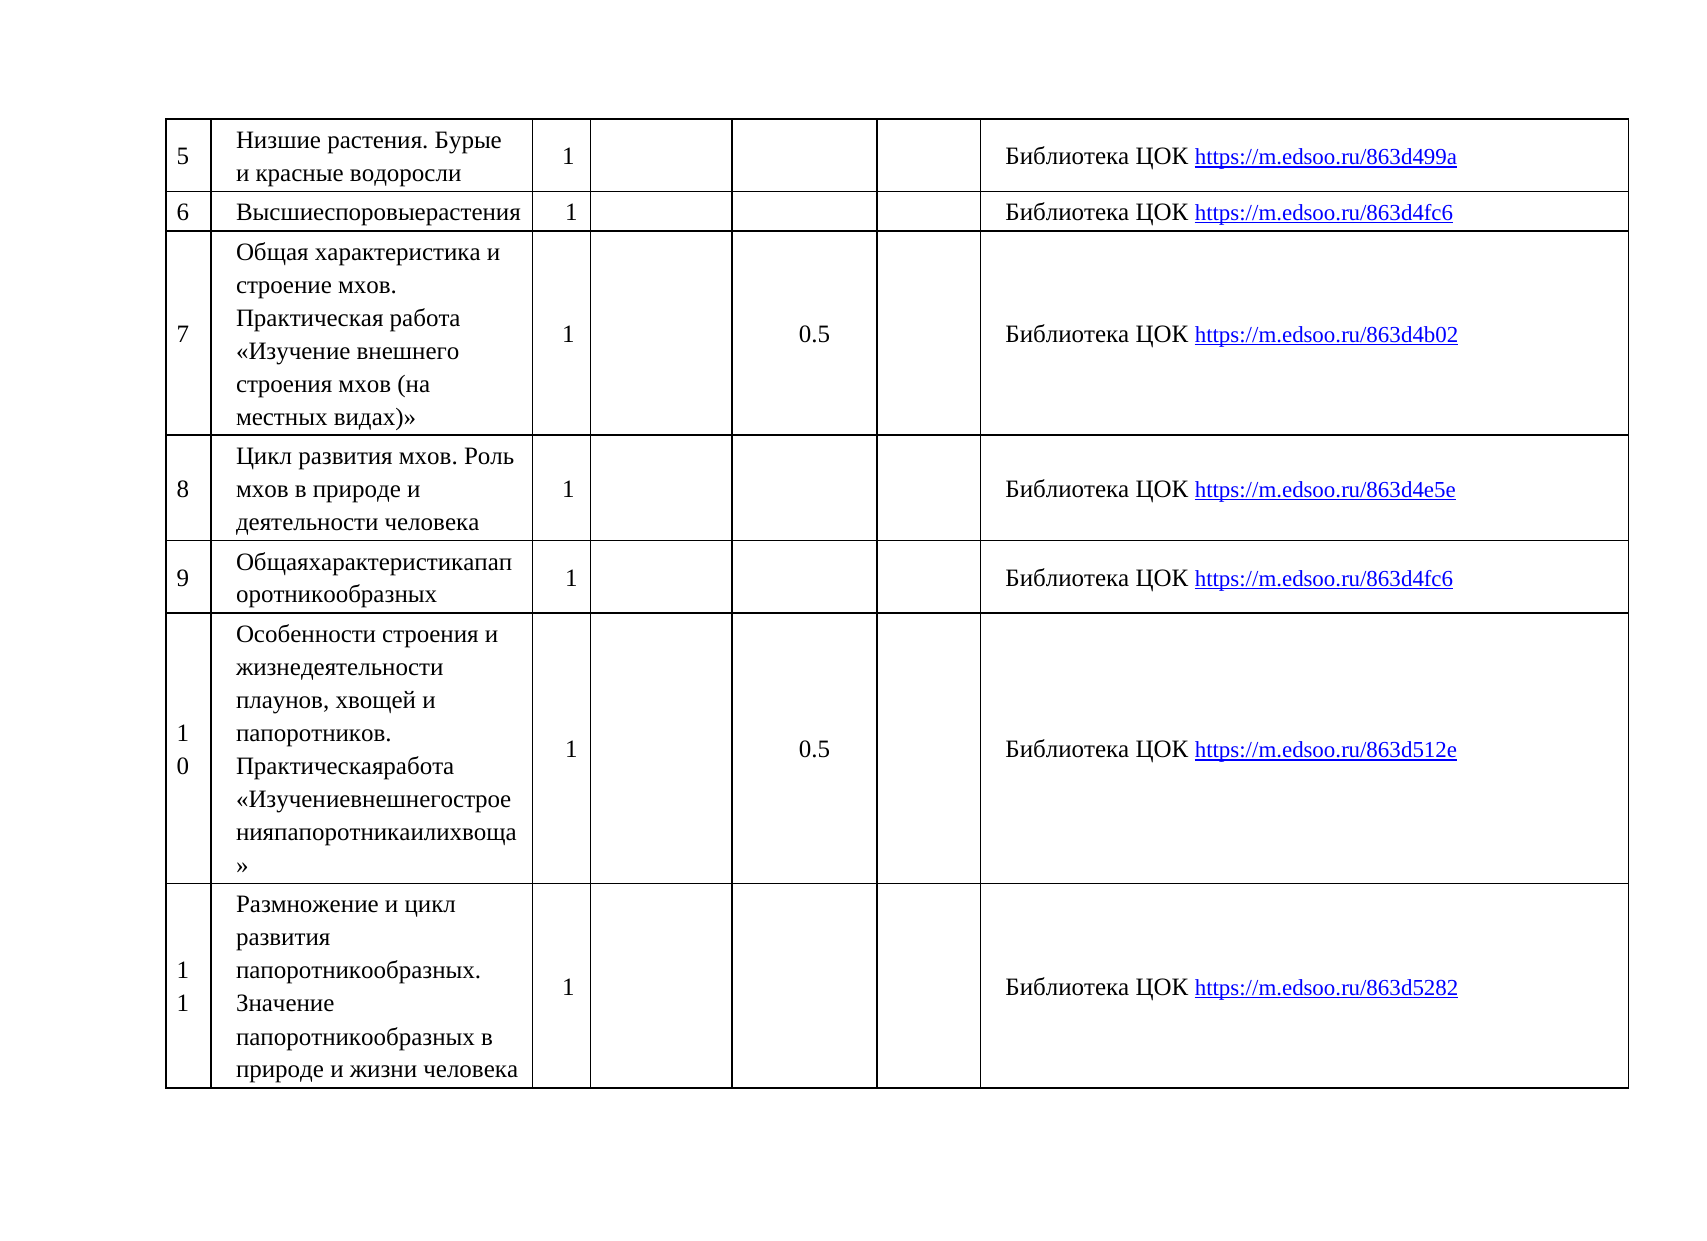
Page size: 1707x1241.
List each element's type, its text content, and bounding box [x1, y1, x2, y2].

table_cell 5 [167, 120, 210, 191]
table_cell [733, 120, 876, 191]
table_cell [591, 884, 731, 1087]
table_cell 1 [533, 884, 590, 1087]
table_cell [591, 541, 731, 612]
table_cell 0.5 [733, 614, 876, 883]
table_cell Размножение и цикл развития папоротникообразных. Значение папоротникообразных в природе и жизни человека [212, 884, 532, 1087]
table_cell [878, 120, 980, 191]
table_cell [733, 541, 876, 612]
table_cell [878, 541, 980, 612]
table_cell Библиотека ЦОК https://m.edsoo.ru/863d4e5e [981, 436, 1628, 540]
table_cell Библиотека ЦОК https://m.edsoo.ru/863d499a [981, 120, 1628, 191]
table_cell 7 [167, 232, 210, 434]
table_cell [733, 436, 876, 540]
table_cell [878, 884, 980, 1087]
table_cell 8 [167, 436, 210, 540]
table_cell [878, 232, 980, 434]
table_cell 11 [167, 884, 210, 1087]
table_cell 6 [167, 192, 210, 230]
table_cell 1 [533, 436, 590, 540]
table_cell [878, 614, 980, 883]
table_cell 1 [533, 614, 590, 883]
table_cell Библиотека ЦОК https://m.edsoo.ru/863d4fc6 [981, 541, 1628, 612]
table_cell [878, 192, 980, 230]
table_cell Библиотека ЦОК https://m.edsoo.ru/863d4fc6 [981, 192, 1628, 230]
table_cell Библиотека ЦОК https://m.edsoo.ru/863d4b02 [981, 232, 1628, 434]
table_cell Общаяхарактеристикапапоротникообразных [212, 541, 532, 612]
table_cell [591, 120, 731, 191]
table_cell [591, 436, 731, 540]
table_cell 1 [533, 192, 590, 230]
table_cell [591, 232, 731, 434]
table_cell Высшиеспоровыерастения [212, 192, 532, 230]
table_cell [733, 884, 876, 1087]
table_cell 1 [533, 120, 590, 191]
table_cell Библиотека ЦОК https://m.edsoo.ru/863d512e [981, 614, 1628, 883]
table_cell [878, 436, 980, 540]
table_cell 0.5 [733, 232, 876, 434]
table_cell 9 [167, 541, 210, 612]
table_cell [733, 192, 876, 230]
table_cell [591, 614, 731, 883]
table_cell Цикл развития мхов. Роль мхов в природе и деятельности человека [212, 436, 532, 540]
table_cell Общая характеристика и строение мхов. Практическая работа «Изучение внешнего строения мхов (на местных видах)» [212, 232, 532, 434]
table_cell 1 [533, 232, 590, 434]
table_cell 10 [167, 614, 210, 883]
table_cell Особенности строения и жизнедеятельности плаунов, хвощей и папоротников. Практическаяработа «Изучениевнешнегостроенияпапоротникаилихвоща» [212, 614, 532, 883]
table_cell Низшие растения. Бурые и красные водоросли [212, 120, 532, 191]
table_cell 1 [533, 541, 590, 612]
table_cell [591, 192, 731, 230]
table_cell Библиотека ЦОК https://m.edsoo.ru/863d5282 [981, 884, 1628, 1087]
